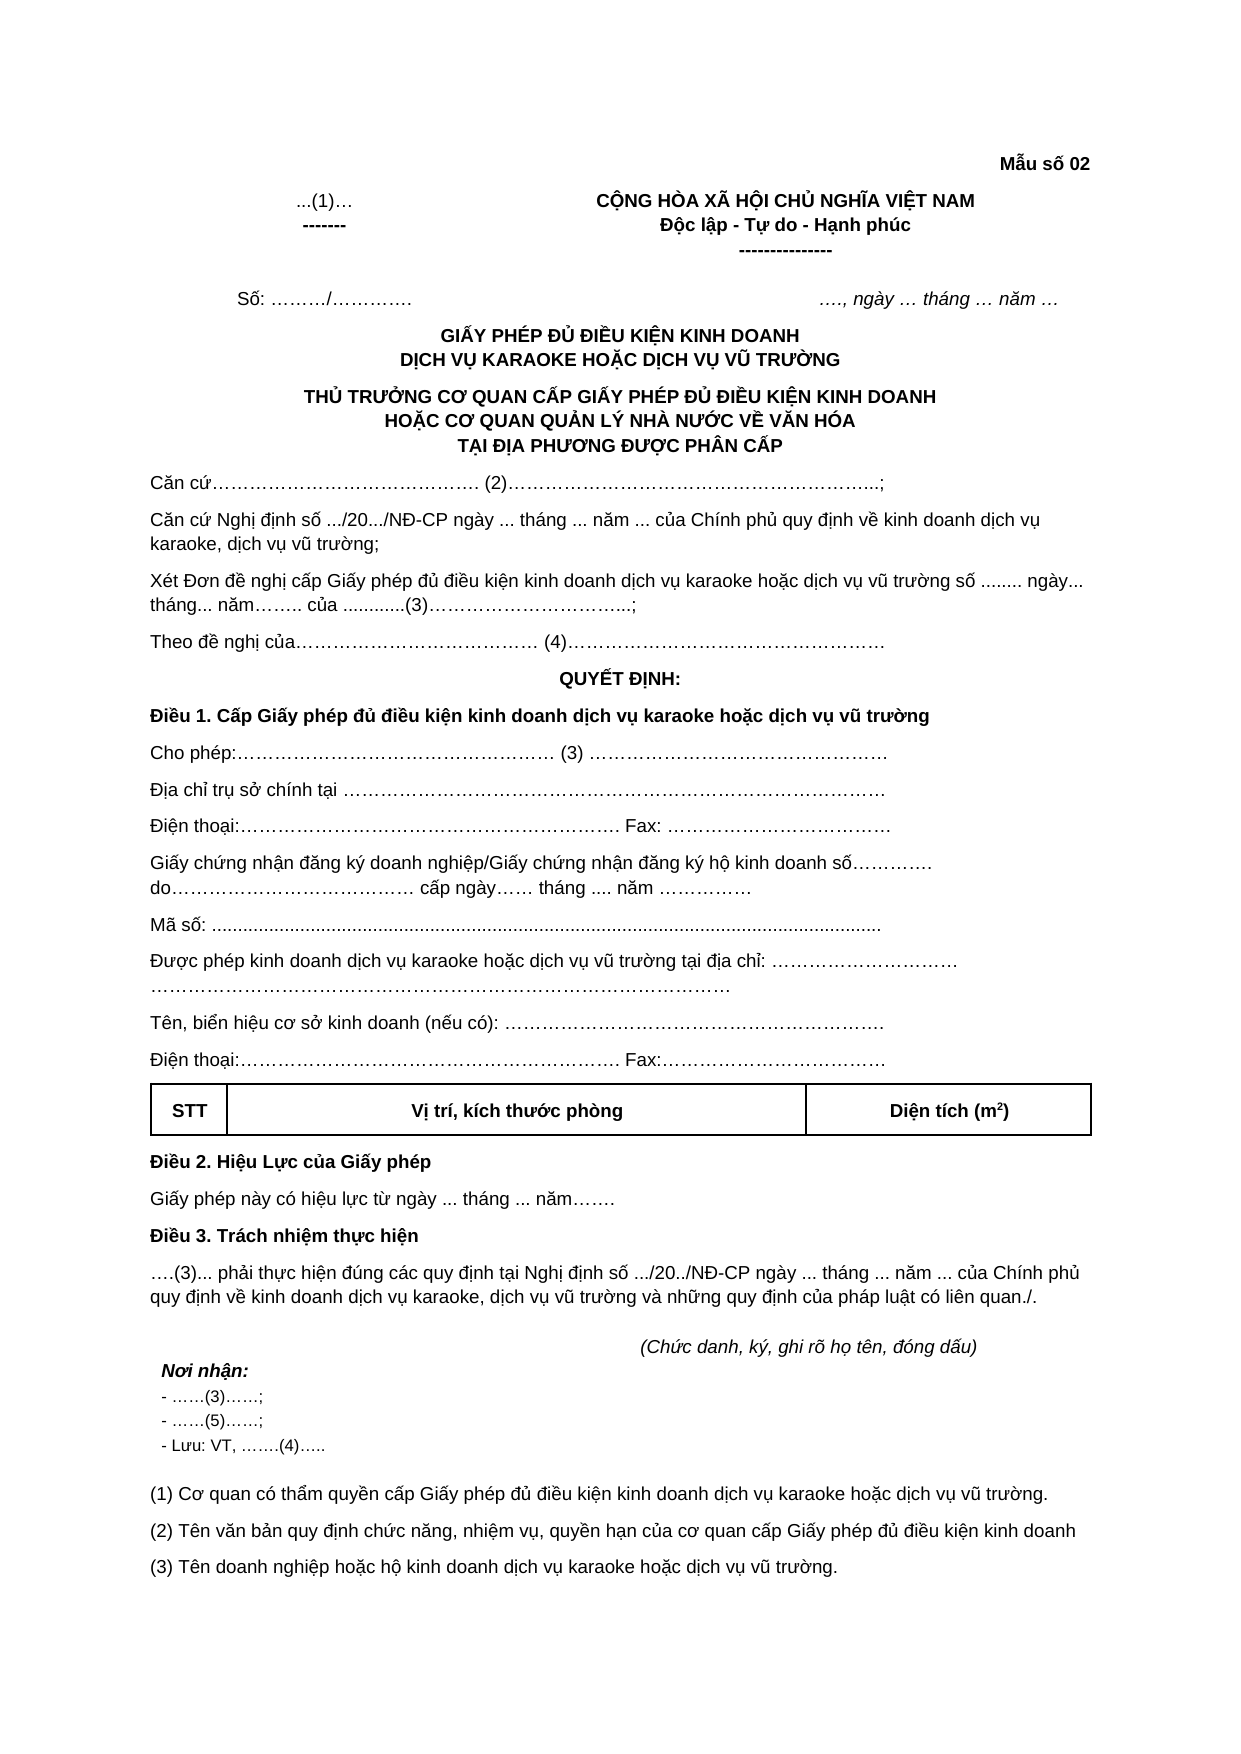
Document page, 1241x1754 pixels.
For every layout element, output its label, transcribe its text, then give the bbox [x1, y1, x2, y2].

text Giấy phép này có hiệu lực từ ngày ... tháng ... năm……. [150, 1185, 1090, 1210]
table_header ...(1)… ------- [150, 174, 499, 272]
text Được phép kinh doanh dịch vụ karaoke hoặc dịch vụ vũ trường tại địa chỉ: ………………………… ………………………………………………………………………………… [150, 947, 1090, 996]
table_header Vị trí, kích thước phòng [228, 1085, 805, 1134]
table_header Diện tích (m2) [807, 1085, 1090, 1134]
text Căn cứ Nghị định số .../20.../NĐ-CP ngày ... tháng ... năm ... của Chính phủ quy định về kinh doanh dịch vụ karaoke, dịch vụ vũ trường; [150, 506, 1090, 554]
text (1) Cơ quan có thẩm quyền cấp Giấy phép đủ điều kiện kinh doanh dịch vụ karaoke hoặc dịch vụ vũ trường. [150, 1480, 1090, 1504]
text Tên, biển hiệu cơ sở kinh doanh (nếu có): ……………………………………………………. [150, 1009, 1090, 1033]
table_cell …., ngày … tháng … năm … [499, 273, 1072, 322]
text Giấy chứng nhận đăng ký doanh nghiệp/Giấy chứng nhận đăng ký hộ kinh doanh số…………. do………………………………… cấp ngày…… tháng .... năm …………… [150, 849, 1090, 898]
text Điều 3. Trách nhiệm thực hiện [150, 1222, 1090, 1247]
text ….(3)... phải thực hiện đúng các quy định tại Nghị định số .../20../NĐ-CP ngày ... tháng ... năm ... của Chính phủ quy định về kinh doanh dịch vụ karaoke, dịch vụ vũ trường và những quy định của pháp luật có liên quan./. [150, 1259, 1090, 1308]
text Điều 2. Hiệu Lực của Giấy phép [150, 1148, 1090, 1173]
text THỦ TRƯỞNG CƠ QUAN CẤP GIẤY PHÉP ĐỦ ĐIỀU KIỆN KINH DOANH HOẶC CƠ QUAN QUẢN LÝ NHÀ NƯỚC VỀ VĂN HÓA TẠI ĐỊA PHƯƠNG ĐƯỢC PHÂN CẤP [150, 383, 1090, 456]
text Căn cứ……………………………………. (2)…………………………………………………...; [150, 469, 1090, 493]
text Theo đề nghị của………………………………… (4)…………………………………………… [150, 628, 1090, 652]
text Xét Đơn đề nghị cấp Giấy phép đủ điều kiện kinh doanh dịch vụ karaoke hoặc dịch vụ vũ trường số ........ ngày... tháng... năm…….. của ............(3)…………………………...; [150, 567, 1090, 616]
text QUYẾT ĐỊNH: [150, 665, 1090, 689]
text Điện thoại:……………………………………………………. Fax: ……………………………… [150, 812, 1090, 837]
table_header STT [152, 1085, 226, 1134]
text (3) Tên doanh nghiệp hoặc hộ kinh doanh dịch vụ karaoke hoặc dịch vụ vũ trường. [150, 1553, 1090, 1578]
text Địa chỉ trụ sở chính tại …………………………………………………………………………… [150, 776, 1090, 800]
text GIẤY PHÉP ĐỦ ĐIỀU KIỆN KINH DOANH DỊCH VỤ KARAOKE HOẶC DỊCH VỤ VŨ TRƯỜNG [150, 322, 1090, 371]
table_header Nơi nhận: - ……(3)……; - ……(5)……; - Lưu: VT, …….(4)….. [150, 1320, 547, 1467]
text Điện thoại:……………………………………………………. Fax:……………………………… [150, 1046, 1090, 1070]
table_header CỘNG HÒA XÃ HỘI CHỦ NGHĨA VIỆT NAM Độc lập - Tự do - Hạnh phúc --------------- [499, 174, 1072, 272]
text Điều 1. Cấp Giấy phép đủ điều kiện kinh doanh dịch vụ karaoke hoặc dịch vụ vũ trường [150, 702, 1090, 726]
text Mã số: ................................................................................................................................. [150, 911, 1090, 935]
table_header (Chức danh, ký, ghi rõ họ tên, đóng dấu) [547, 1320, 1072, 1467]
text Mẫu số 02 [150, 150, 1090, 174]
table_cell Số: ………/…………. [150, 273, 499, 322]
text (2) Tên văn bản quy định chức năng, nhiệm vụ, quyền hạn của cơ quan cấp Giấy phép đủ điều kiện kinh doanh [150, 1517, 1090, 1541]
text Cho phép:…………………………………………… (3) ………………………………………… [150, 739, 1090, 763]
